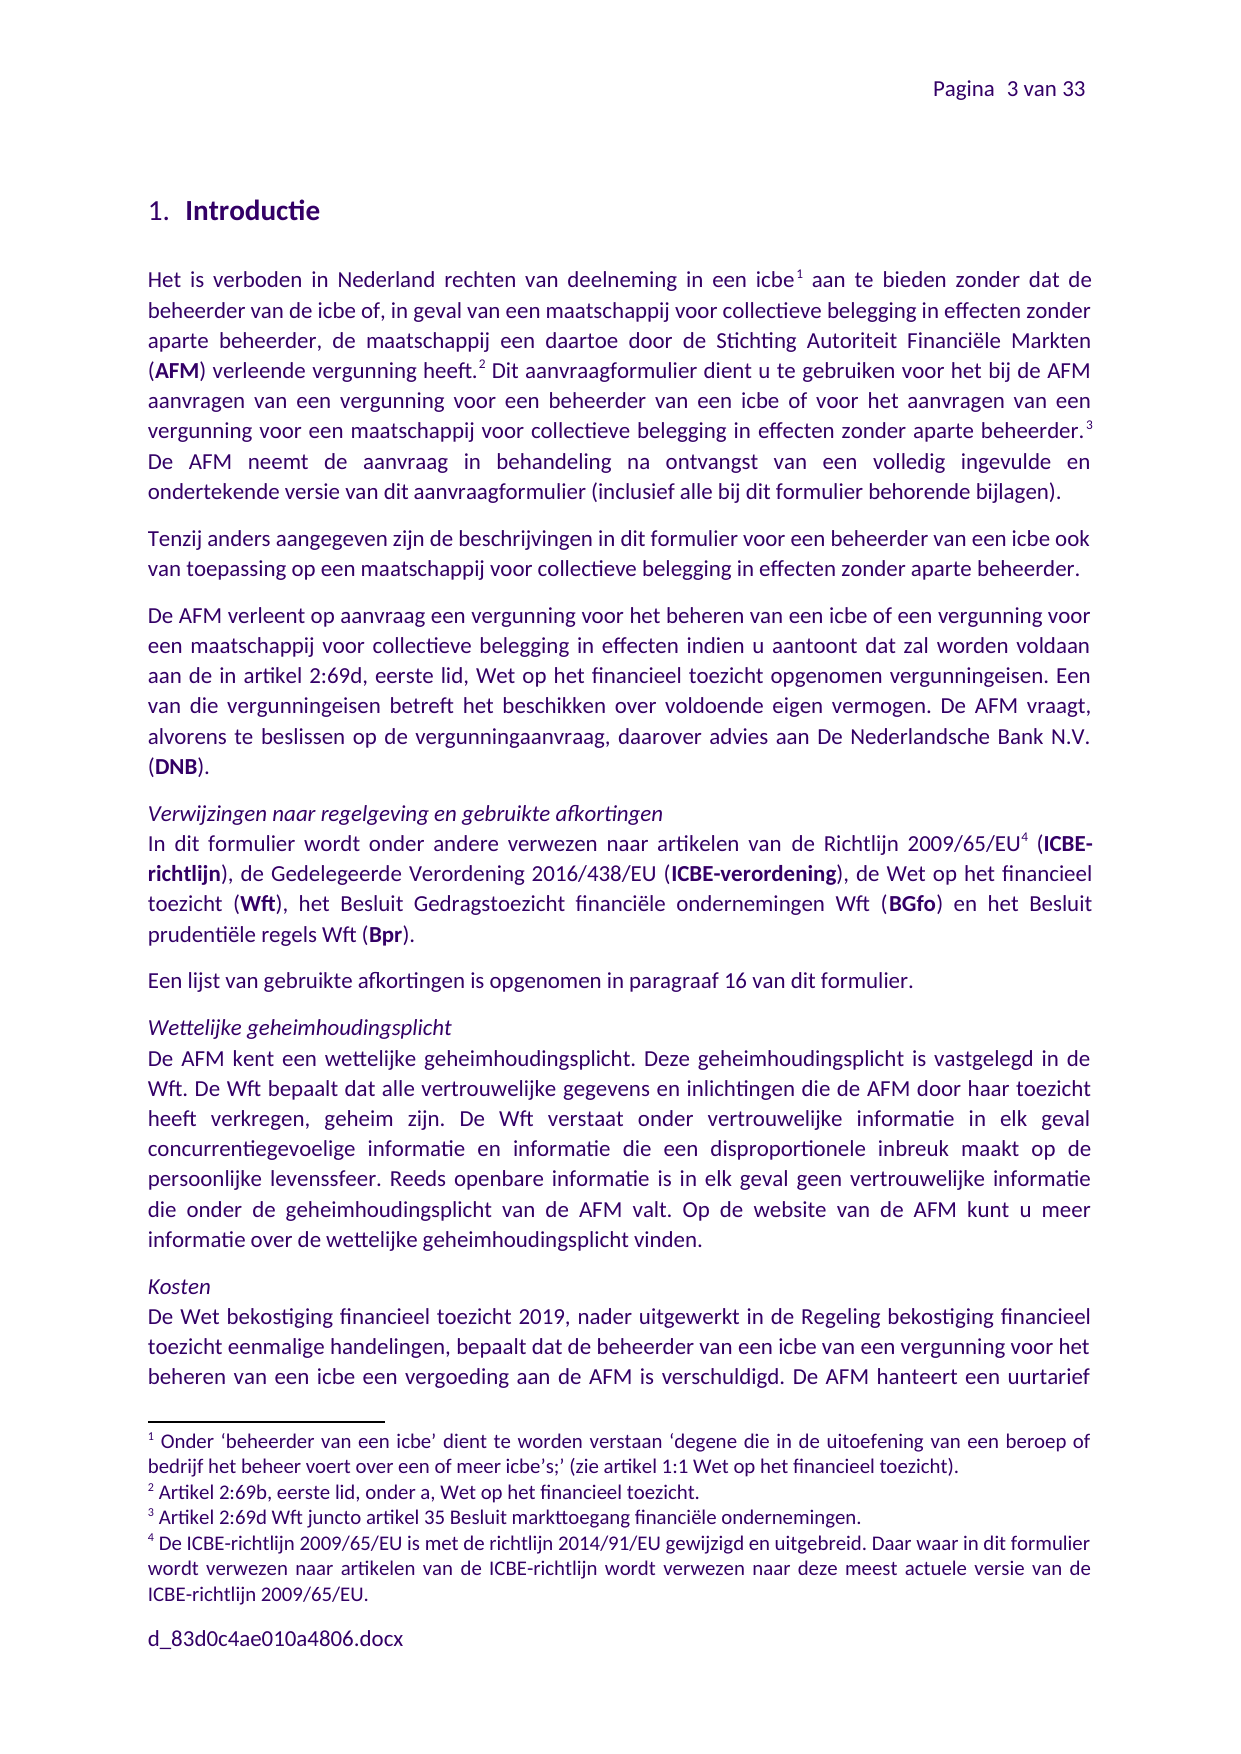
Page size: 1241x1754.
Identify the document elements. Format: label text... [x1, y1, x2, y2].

text In dit formulier wordt onder andere verwezen naar artikelen van de Richtlijn 2009/65/EU (ICBE-richtlijn), de Gedelegeerde Verordening 2016/438/EU (ICBE-verordening), de Wet op het financieel toezicht (Wft), het Besluit Gedragstoezicht financiële ondernemingen Wft (BGfo) en het Besluit prudentiële regels Wft (Bpr). [148, 829, 1092, 948]
text Een lijst van gebruikte afkortingen is opgenomen in paragraaf 16 van dit formulier. [148, 967, 1092, 994]
text De AFM verleent op aanvraag een vergunning voor het beheren van een icbe of een vergunning voor een maatschappij voor collectieve belegging in effecten indien u aantoont dat zal worden voldaan aan de in artikel 2:69d, eerste lid, Wet op het financieel toezicht opgenomen vergunningeisen. Een van die vergunningeisen betreft het beschikken over voldoende eigen vermogen. De AFM vraagt, alvorens te beslissen op de vergunningaanvraag, daarover advies aan De Nederlandsche Bank N.V. (DNB). [148, 601, 1092, 780]
text De AFM kent een wettelijke geheimhoudingsplicht. Deze geheimhoudingsplicht is vastgelegd in de Wft. De Wft bepaalt dat alle vertrouwelijke gegevens en inlichtingen die de AFM door haar toezicht heeft verkregen, geheim zijn. De Wft verstaat onder vertrouwelijke informatie in elk geval concurrentiegevoelige informatie en informatie die een disproportionele inbreuk maakt op de persoonlijke levenssfeer. Reeds openbare informatie is in elk geval geen vertrouwelijke informatie die onder de geheimhoudingsplicht van de AFM valt. Op de website van de AFM kunt u meer informatie over de wettelijke geheimhoudingsplicht vinden. [148, 1044, 1092, 1253]
text Kosten [148, 1272, 1092, 1300]
text Tenzij anders aangegeven zijn de beschrijvingen in dit formulier voor een beheerder van een icbe ook van toepassing op een maatschappij voor collectieve belegging in effecten zonder aparte beheerder. [148, 524, 1092, 582]
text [148, 1302, 1092, 1390]
subtitle Introductie [148, 192, 1092, 228]
text Het is verboden in Nederland rechten van deelneming in een icbe aan te bieden zonder dat de beheerder van de icbe of, in geval van een maatschappij voor collectieve belegging in effecten zonder aparte beheerder, de maatschappij een daartoe door de Stichting Autoriteit Financiële Markten (AFM) verleende vergunning heeft. Dit aanvraagformulier dient u te gebruiken voor het bij de AFM aanvragen van een vergunning voor een beheerder van een icbe of voor het aanvragen van een vergunning voor een maatschappij voor collectieve belegging in effecten zonder aparte beheerder. De AFM neemt de aanvraag in behandeling na ontvangst van een volledig ingevulde en ondertekende versie van dit aanvraagformulier (inclusief alle bij dit formulier behorende bijlagen). [148, 266, 1092, 505]
text Verwijzingen naar regelgeving en gebruikte afkortingen [148, 799, 1092, 827]
text Wettelijke geheimhoudingsplicht [148, 1013, 1092, 1041]
